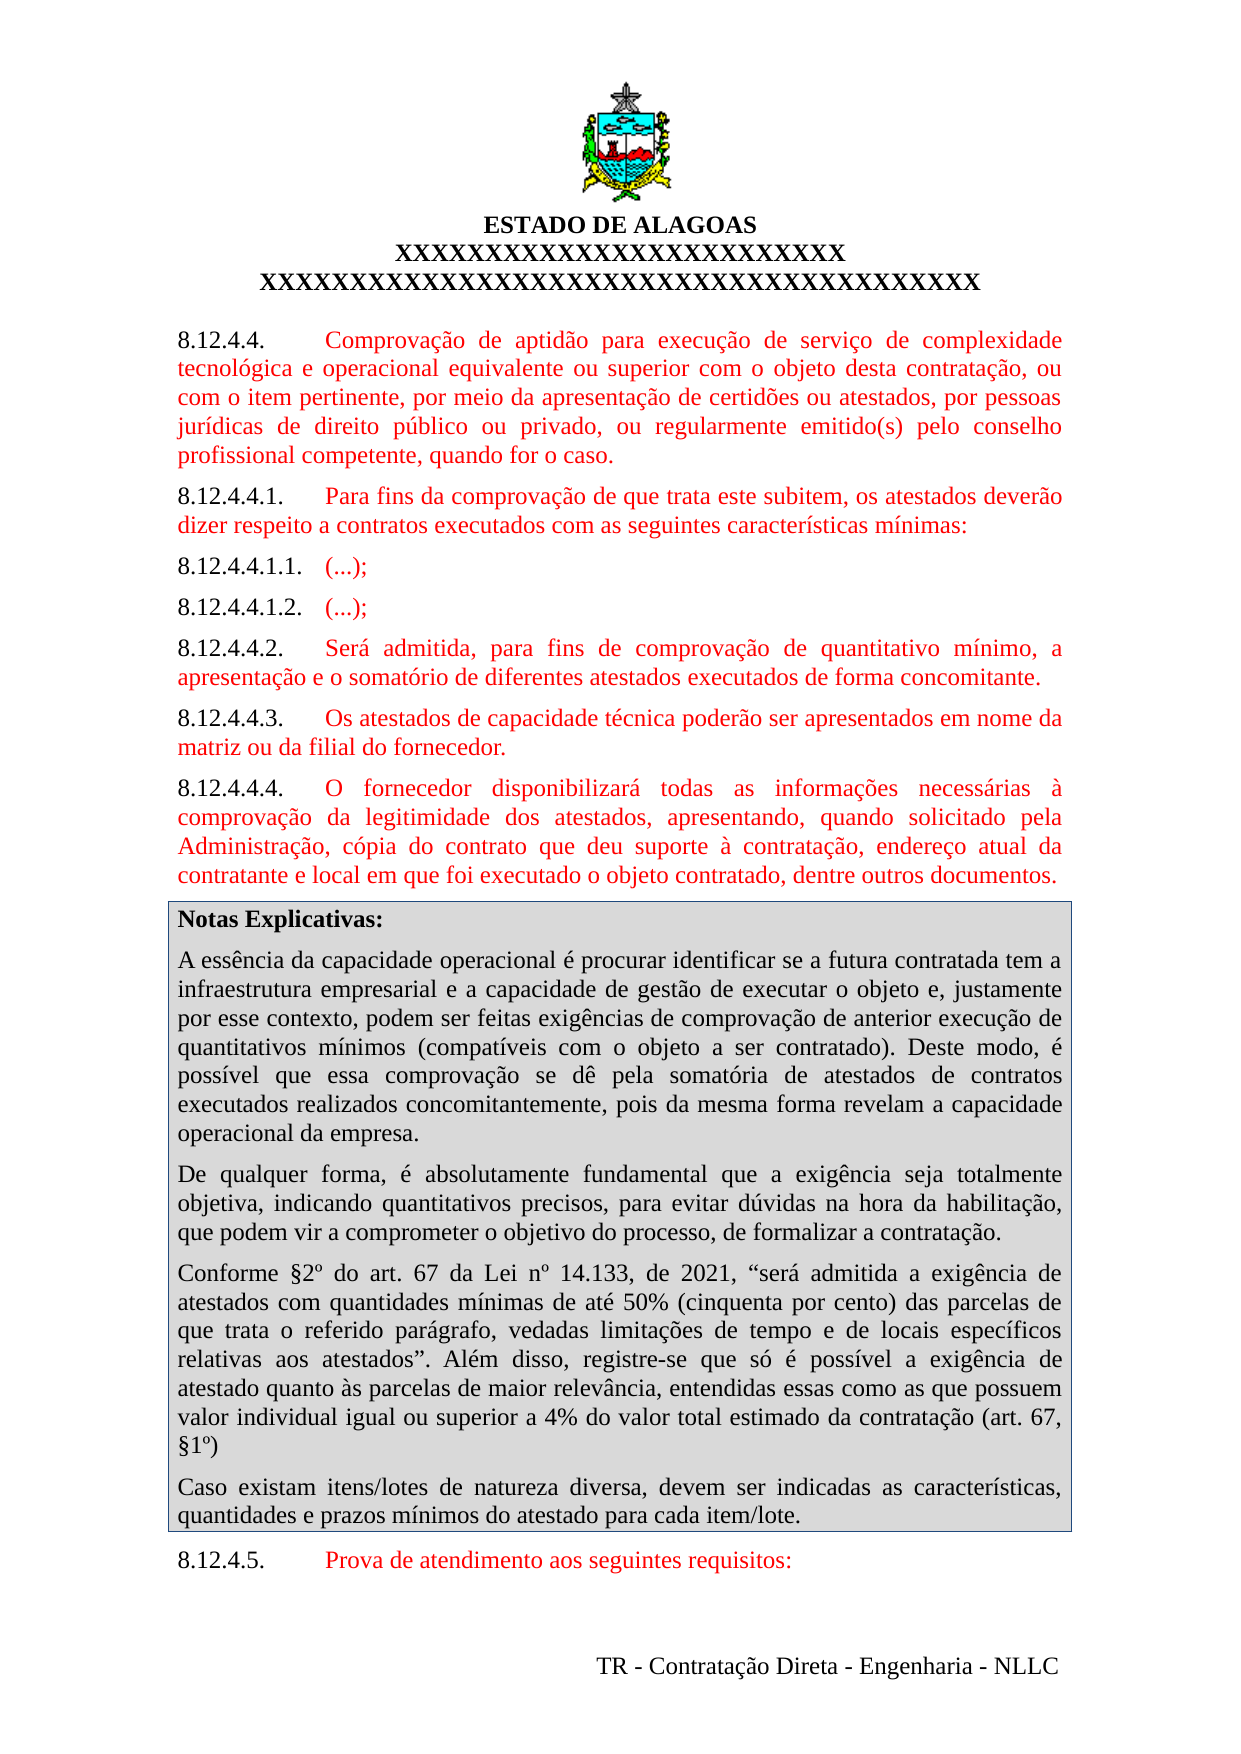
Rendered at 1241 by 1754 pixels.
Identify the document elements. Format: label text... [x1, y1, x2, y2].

list (...); [177, 551, 1063, 580]
text A essência da capacidade operacional é procurar identificar se a futura contratada tem a infraestrutura empresarial e a capacidade de gestão de executar o objeto e, justamente por esse contexto, podem ser feitas exigências de comprovação de anterior execução de quantitativos mínimos (compatíveis com o objeto a ser contratado). Deste modo, é possível que essa comprovação se dê pela somatória de atestados de contratos executados realizados concomitantemente, pois da mesma forma revelam a capacidade operacional da empresa. [169, 942, 1071, 1147]
text Caso existam itens/lotes de natureza diversa, devem ser indicadas as características, quantidades e prazos mínimos do atestado para cada item/lote. [169, 1468, 1071, 1531]
text Conforme §2º do art. 67 da Lei nº 14.133, de 2021, “será admitida a exigência de atestados com quantidades mínimas de até 50% (cinquenta por cento) das parcelas de que trata o referido parágrafo, vedadas limitações de tempo e de locais específicos relativas aos atestados”. Além disso, registre-se que só é possível a exigência de atestado quanto às parcelas de maior relevância, entendidas essas como as que possuem valor individual igual ou superior a 4% do valor total estimado da contratação (art. 67, §1º) [169, 1255, 1071, 1459]
list (...); [177, 592, 1063, 621]
list Prova de atendimento aos seguintes requisitos: [177, 1545, 1063, 1573]
list Para fins da comprovação de que trata este subitem, os atestados deverão dizer respeito a contratos executados com as seguintes características mínimas: [177, 481, 1063, 538]
text De qualquer forma, é absolutamente fundamental que a exigência seja totalmente objetiva, indicando quantitativos precisos, para evitar dúvidas na hora da habilitação, que podem vir a comprometer o objetivo do processo, de formalizar a contratação. [169, 1156, 1071, 1245]
text Notas Explicativas: [169, 902, 1071, 933]
list Será admitida, para fins de comprovação de quantitativo mínimo, a apresentação e o somatório de diferentes atestados executados de forma concomitante. [177, 633, 1063, 691]
list O fornecedor disponibilizará todas as informações necessárias à comprovação da legitimidade dos atestados, apresentando, quando solicitado pela Administração, cópia do contrato que deu suporte à contratação, endereço atual da contratante e local em que foi executado o objeto contratado, dentre outros documentos. [177, 773, 1063, 888]
picture [552, 73, 689, 210]
list Os atestados de capacidade técnica poderão ser apresentados em nome da matriz ou da filial do fornecedor. [177, 703, 1063, 761]
list Comprovação de aptidão para execução de serviço de complexidade tecnológica e operacional equivalente ou superior com o objeto desta contratação, ou com o item pertinente, por meio da apresentação de certidões ou atestados, por pessoas jurídicas de direito público ou privado, ou regularmente emitido(s) pelo conselho profissional competente, quando for o caso. [177, 325, 1063, 468]
